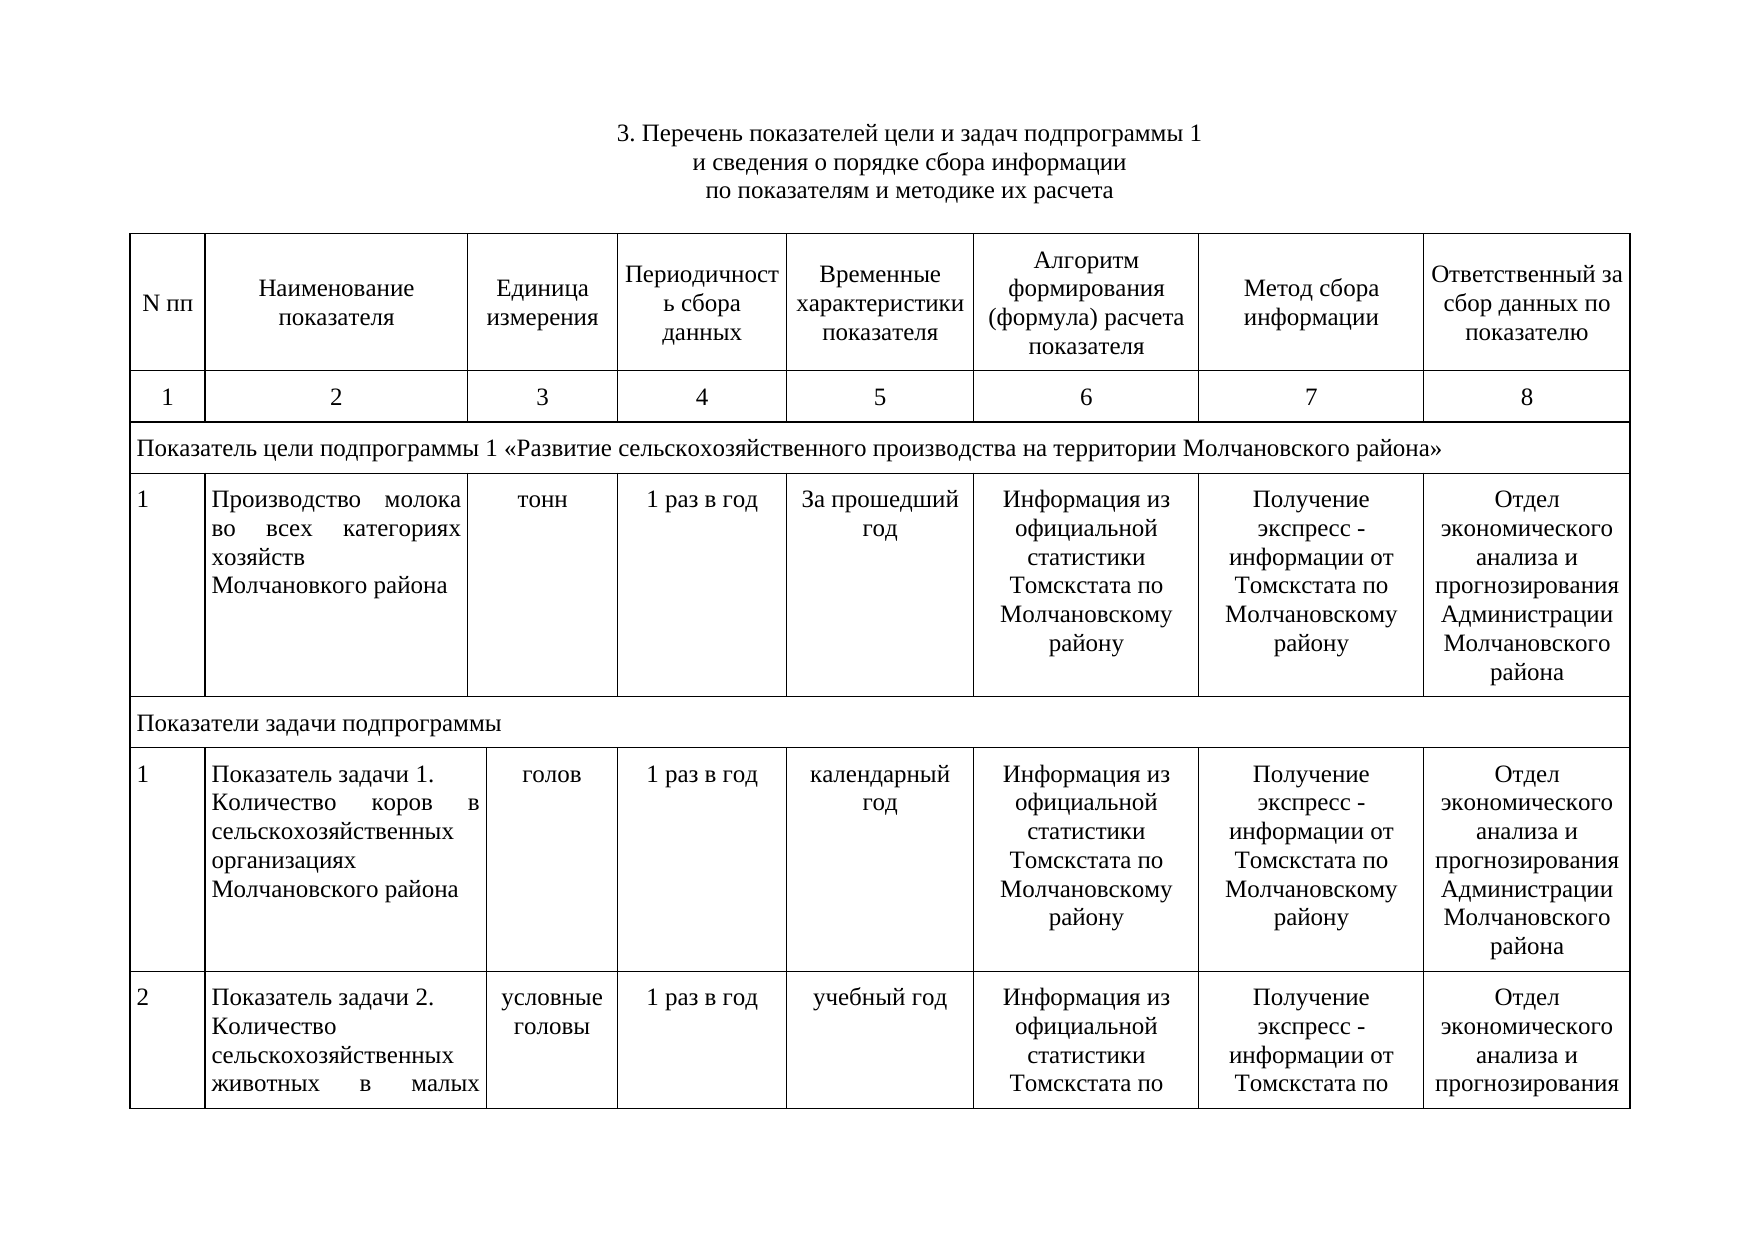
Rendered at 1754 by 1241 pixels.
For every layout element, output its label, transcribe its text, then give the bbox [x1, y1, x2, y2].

text 3. Перечень показателей цели и задач подпрограммы 1 [124, 118, 1695, 147]
text и сведения о порядке сбора информации [124, 147, 1695, 176]
table_cell 1 [131, 371, 204, 421]
table_cell 1 раз в год [618, 748, 786, 971]
table_cell 5 [787, 371, 973, 421]
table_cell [206, 972, 486, 1108]
table_cell Отдел экономического анализа и прогнозирования Администрации Молчановского района [1424, 474, 1629, 696]
table_cell Информация из официальной статистики Томскстата по Молчановскому району [974, 748, 1198, 971]
table_cell 1 [131, 748, 204, 971]
table_cell 3 [468, 371, 617, 421]
table_cell 1 раз в год [618, 474, 786, 696]
table_cell 1 раз в год [618, 972, 786, 1108]
table_header Временные характеристики показателя [787, 234, 973, 370]
table_header N пп [131, 234, 204, 370]
table_cell Показатель задачи 1. Количество коров в сельскохозяйственных организациях Молчановского района [206, 748, 486, 971]
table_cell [974, 972, 1198, 1108]
table_cell Информация из официальной статистики Томскстата по Молчановскому району [974, 474, 1198, 696]
table_cell 6 [974, 371, 1198, 421]
table_header Ответственный за сбор данных по показателю [1424, 234, 1629, 370]
table_cell голов [487, 748, 617, 971]
table_cell Отдел экономического анализа и прогнозирования Администрации Молчановского района [1424, 748, 1629, 971]
table_cell Получение экспресс -информации от Томскстата по Молчановскому району [1199, 474, 1423, 696]
table_header Алгоритм формирования (формула) расчета показателя [974, 234, 1198, 370]
table_cell Показатели задачи подпрограммы [131, 697, 1629, 747]
table_cell 8 [1424, 371, 1629, 421]
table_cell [1199, 972, 1423, 1108]
table_header Наименование показателя [206, 234, 467, 370]
table_cell тонн [468, 474, 617, 696]
table_cell 2 [131, 972, 204, 1108]
table_header Периодичность сбора данных [618, 234, 786, 370]
table_cell Получение экспресс -информации от Томскстата по Молчановскому району [1199, 748, 1423, 971]
table_cell Производство молока во всех категориях хозяйств Молчановкого района [206, 474, 467, 696]
table_header Метод сбора информации [1199, 234, 1423, 370]
table_cell учебный год [787, 972, 973, 1108]
table_cell 7 [1199, 371, 1423, 421]
table_cell 1 [131, 474, 204, 696]
table_cell календарный год [787, 748, 973, 971]
table_cell За прошедший год [787, 474, 973, 696]
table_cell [1424, 972, 1629, 1108]
table_header Единица измерения [468, 234, 617, 370]
table_cell 2 [206, 371, 467, 421]
table_cell 4 [618, 371, 786, 421]
table_cell условные головы [487, 972, 617, 1108]
text по показателям и методике их расчета [124, 176, 1695, 204]
table_cell Показатель цели подпрограммы 1 «Развитие сельскохозяйственного производства на территории Молчановского района» [131, 423, 1629, 472]
